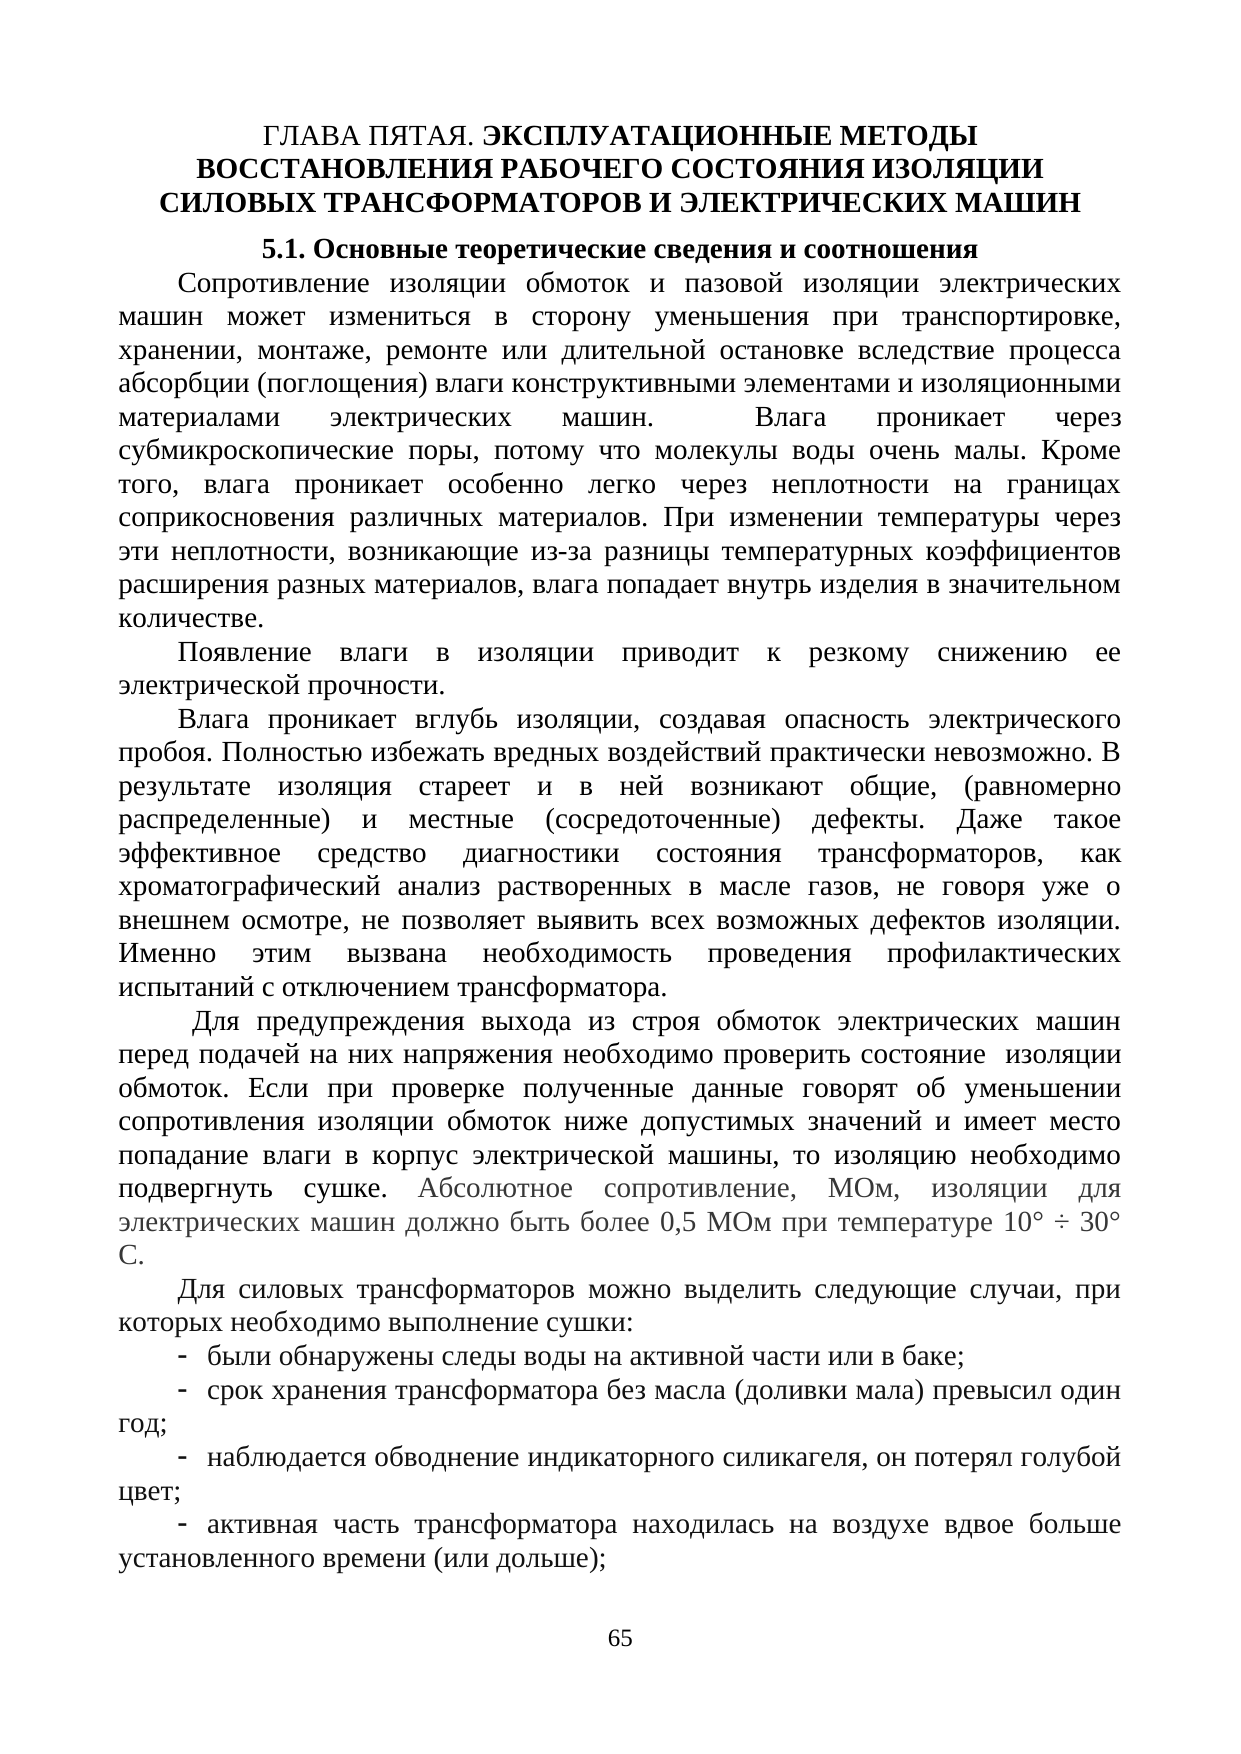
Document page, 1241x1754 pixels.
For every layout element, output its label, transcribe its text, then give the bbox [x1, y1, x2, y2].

text ГЛАВА ПЯТАЯ. ЭКСПЛУАТАЦИОННЫЕ МЕТОДЫ ВОССТАНОВЛЕНИЯ РАБОЧЕГО СОСТОЯНИЯ ИЗОЛЯЦИИ СИЛОВЫХ ТРАНСФОРМАТОРОВ И ЭЛЕКТРИЧЕСКИХ МАШИН [118, 118, 1122, 219]
list были обнаружены следы воды на активной части или в баке; [118, 1338, 1122, 1372]
text Для силовых трансформаторов можно выделить следующие случаи, при которых необходимо выполнение сушки: [118, 1271, 1122, 1338]
text 5.1. Основные теоретические сведения и соотношения [118, 231, 1122, 265]
text Для предупреждения выхода из строя обмоток электрических машин перед подачей на них напряжения необходимо проверить состояние изоляции обмоток. Если при проверке полученные данные говорят об уменьшении сопротивления изоляции обмоток ниже допустимых значений и имеет место попадание влаги в корпус электрической машины, то изоляцию необходимо подвергнуть сушке. Абсолютное сопротивление, МОм, изоляции для электрических машин должно быть более 0,5 МОм при температуре 10° ÷ 30° С. [118, 1003, 1122, 1271]
text Появление влаги в изоляции приводит к резкому снижению ее электрической прочности. [118, 634, 1122, 701]
text Влага проникает вглубь изоляции, создавая опасность электрического пробоя. Полностью избежать вредных воздействий практически невозможно. В результате изоляция стареет и в ней возникают общие, (равномерно распределенные) и местные (сосредоточенные) дефекты. Даже такое эффективное средство диагностики состояния трансформаторов, как хроматографический анализ растворенных в масле газов, не говоря уже о внешнем осмотре, не позволяет выявить всех возможных дефектов изоляции. Именно этим вызвана необходимость проведения профилактических испытаний с отключением трансформатора. [118, 701, 1122, 1003]
text Сопротивление изоляции обмоток и пазовой изоляции электрических машин может измениться в сторону уменьшения при транспортировке, хранении, монтаже, ремонте или длительной остановке вследствие процесса абсорбции (поглощения) влаги конструктивными элементами и изоляционными материалами электрических машин. Влага проникает через субмикроскопические поры, потому что молекулы воды очень малы. Кроме того, влага проникает особенно легко через неплотности на границах соприкосновения различных материалов. При изменении температуры через эти неплотности, возникающие из-за разницы температурных коэффициентов расширения разных материалов, влага попадает внутрь изделия в значительном количестве. [118, 265, 1122, 634]
list срок хранения трансформатора без масла (доливки мала) превысил один год; [118, 1372, 1122, 1439]
list наблюдается обводнение индикаторного силикагеля, он потерял голубой цвет; [118, 1439, 1122, 1506]
list активная часть трансформатора находилась на воздухе вдвое больше установленного времени (или дольше); [118, 1506, 1122, 1573]
